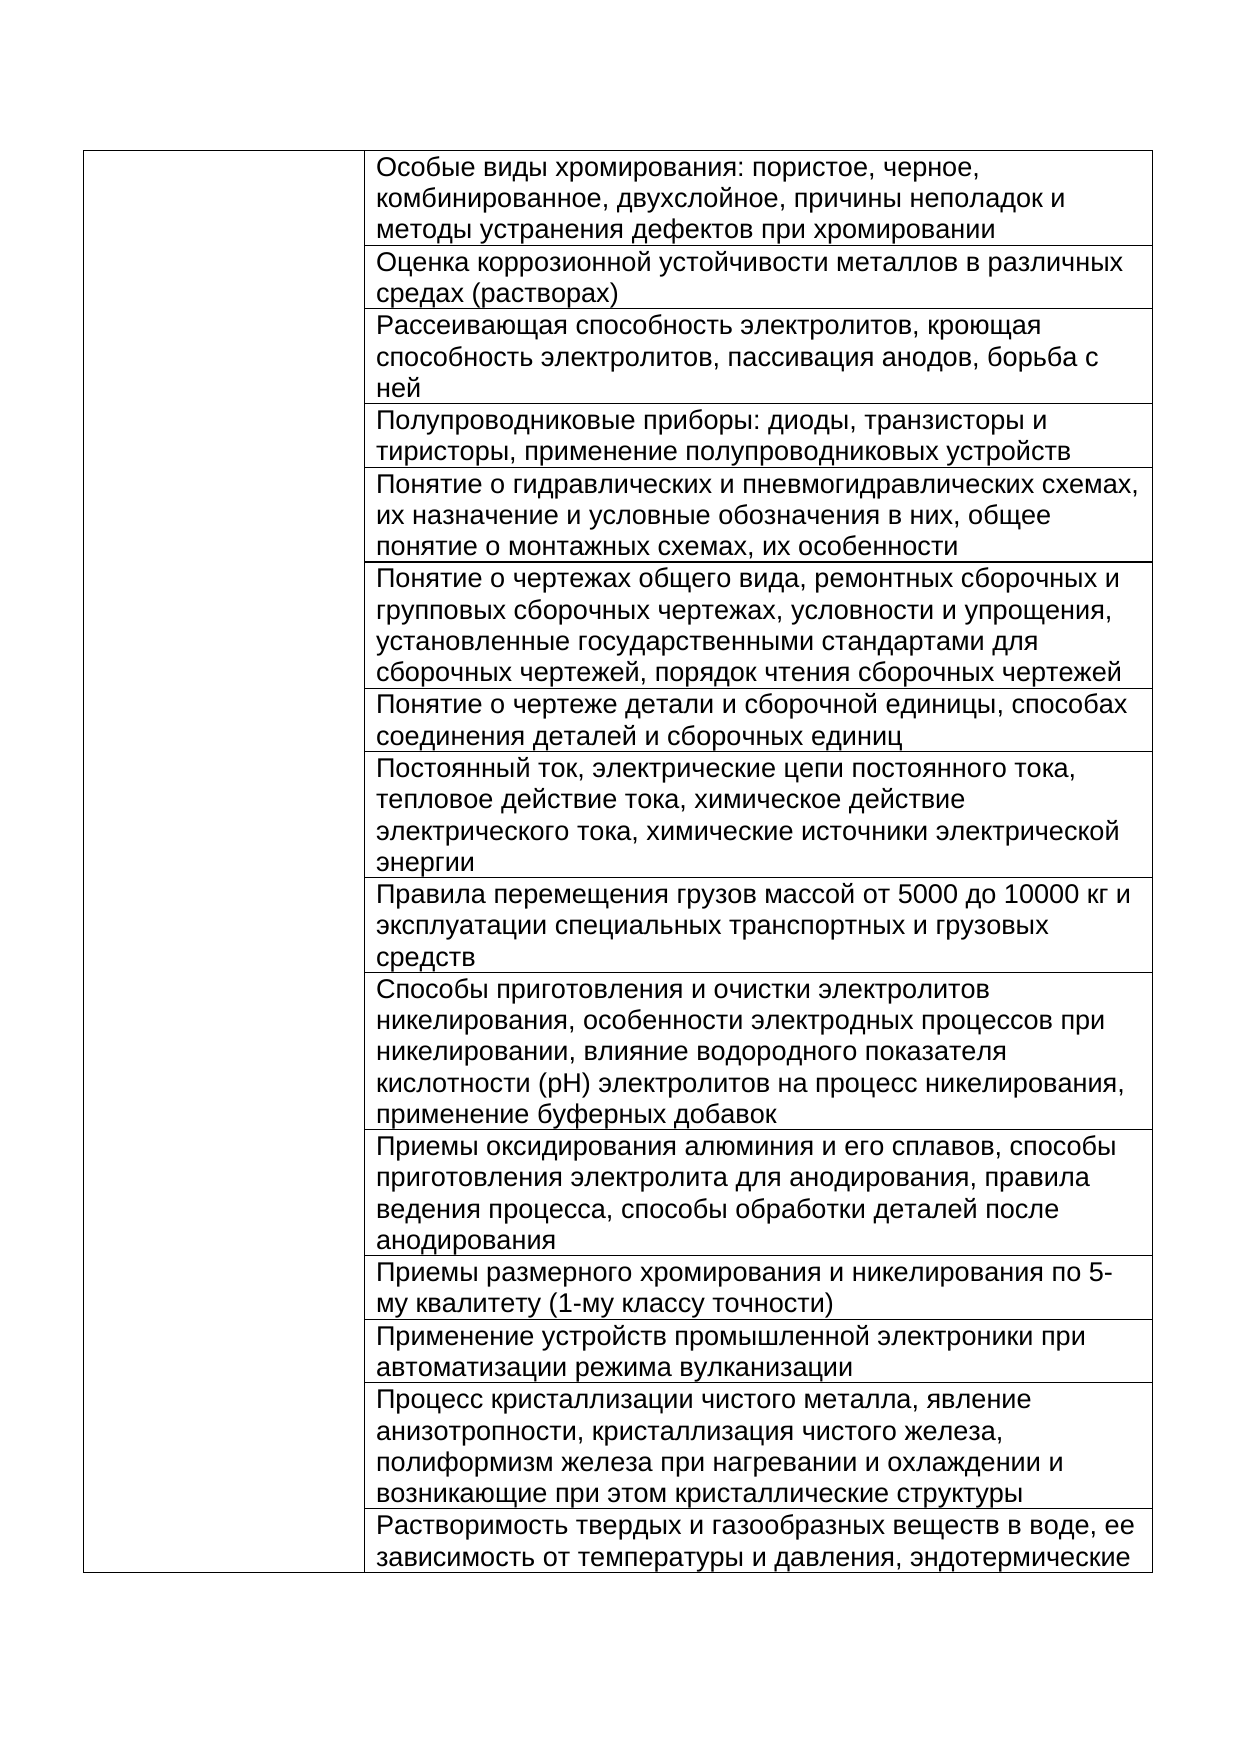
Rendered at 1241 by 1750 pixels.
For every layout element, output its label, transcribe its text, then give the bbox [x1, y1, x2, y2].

table_cell Особые виды хромирования: пористое, черное, комбинированное, двухслойное, причины неполадок и методы устранения дефектов при хромировании [365, 151, 1152, 245]
table_cell Способы приготовления и очистки электролитов никелирования, особенности электродных процессов при никелировании, влияние водородного показателя кислотности (рН) электролитов на процесс никелирования, применение буферных добавок [365, 973, 1152, 1129]
table_cell Полупроводниковые приборы: диоды, транзисторы и тиристоры, применение полупроводниковых устройств [365, 404, 1152, 467]
table_cell Рассеивающая способность электролитов, кроющая способность электролитов, пассивация анодов, борьба с ней [365, 309, 1152, 403]
table_cell Приемы размерного хромирования и никелирования по 5-му квалитету (1-му классу точности) [365, 1256, 1152, 1319]
table_cell Применение устройств промышленной электроники при автоматизации режима вулканизации [365, 1320, 1152, 1382]
table_cell Понятие о чертеже детали и сборочной единицы, способах соединения деталей и сборочных единиц [365, 689, 1152, 751]
table_cell Понятие о гидравлических и пневмогидравлических схемах, их назначение и условные обозначения в них, общее понятие о монтажных схемах, их особенности [365, 468, 1152, 561]
table_cell Приемы оксидирования алюминия и его сплавов, способы приготовления электролита для анодирования, правила ведения процесса, способы обработки деталей после анодирования [365, 1130, 1152, 1255]
table_cell Постоянный ток, электрические цепи постоянного тока, тепловое действие тока, химическое действие электрического тока, химические источники электрической энергии [365, 752, 1152, 877]
table_cell Процесс кристаллизации чистого металла, явление анизотропности, кристаллизация чистого железа, полиформизм железа при нагревании и охлаждении и возникающие при этом кристаллические структуры [365, 1383, 1152, 1508]
table_cell Правила перемещения грузов массой от 5000 до 10000 кг и эксплуатации специальных транспортных и грузовых средств [365, 878, 1152, 972]
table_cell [365, 1509, 1152, 1572]
table_cell Оценка коррозионной устойчивости металлов в различных средах (растворах) [365, 246, 1152, 308]
table_cell Понятие о чертежах общего вида, ремонтных сборочных и групповых сборочных чертежах, условности и упрощения, установленные государственными стандартами для сборочных чертежей, порядок чтения сборочных чертежей [365, 563, 1152, 687]
